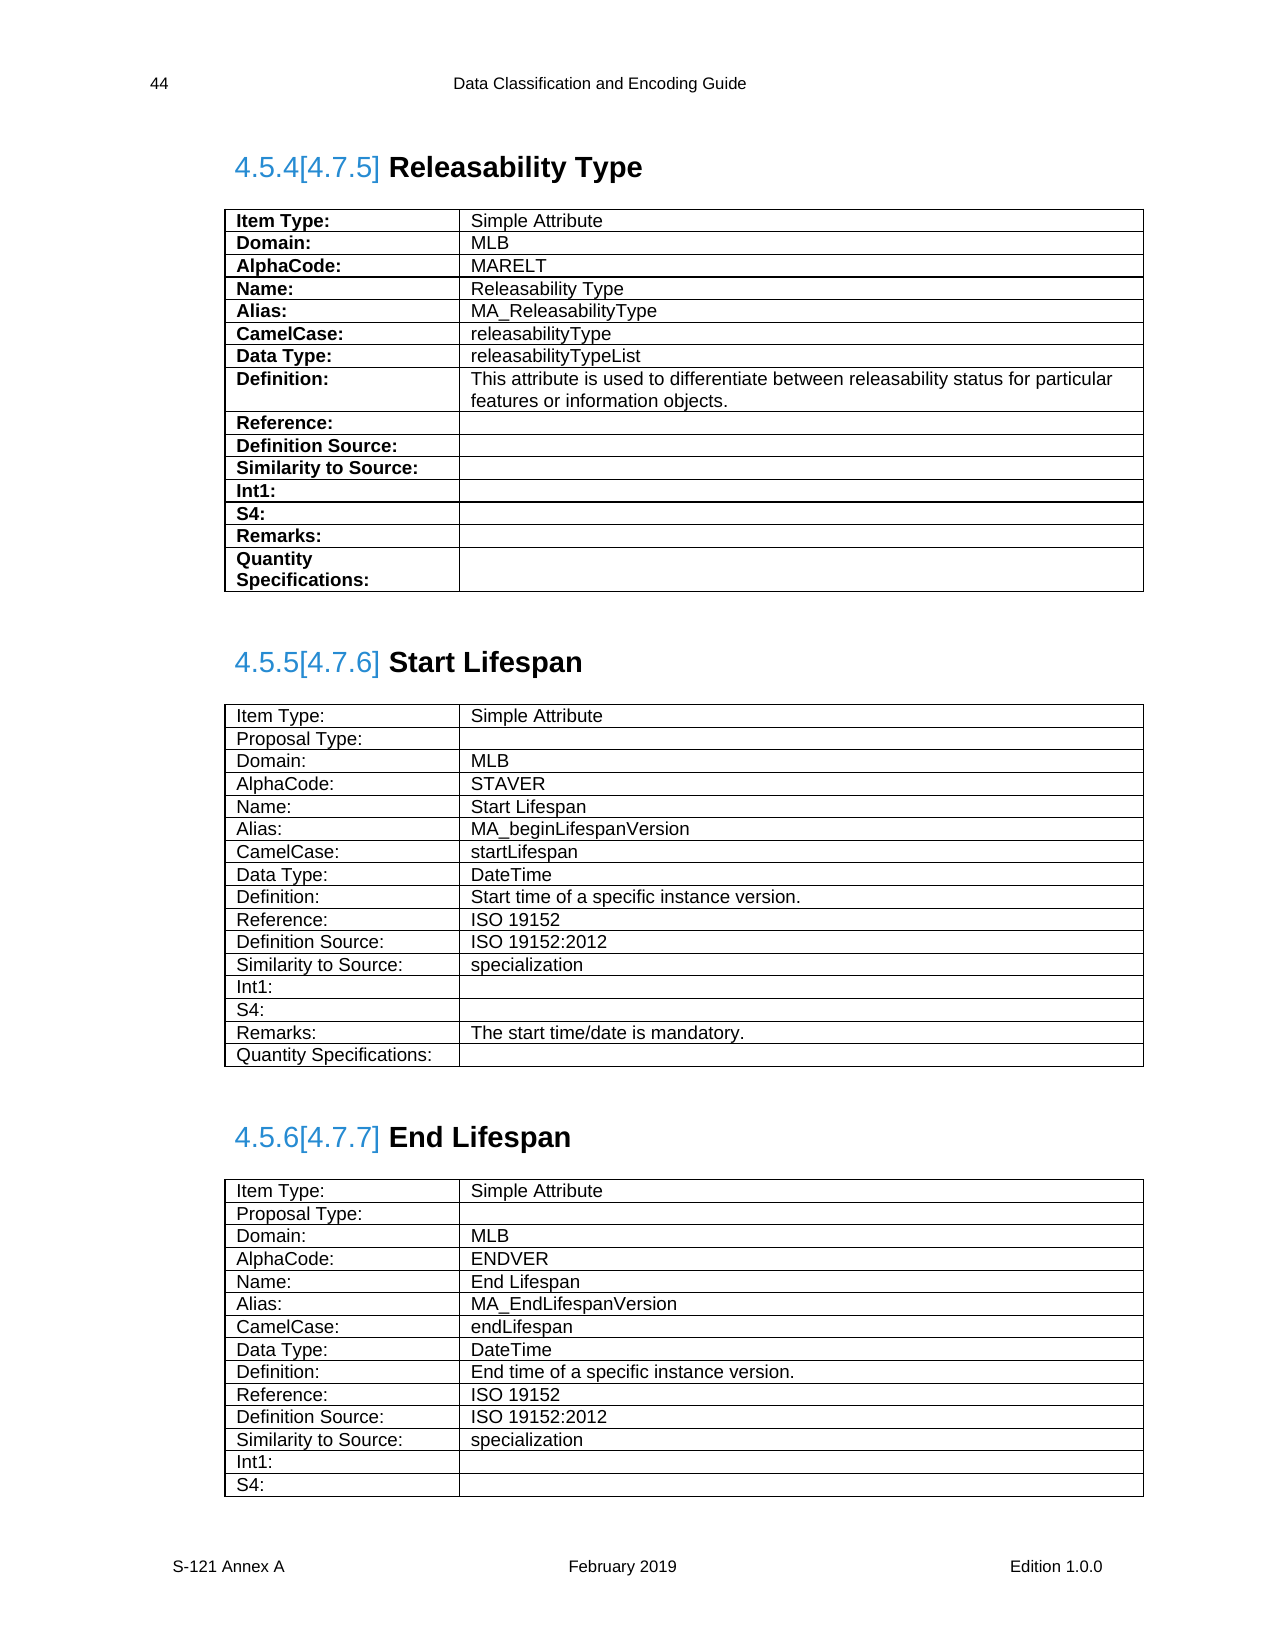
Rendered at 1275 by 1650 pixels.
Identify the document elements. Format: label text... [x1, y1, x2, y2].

table_cell endLifespan [460, 1316, 1143, 1337]
table_cell STAVER [460, 773, 1143, 794]
subtitle End Lifespan [234, 1121, 1125, 1154]
table_cell [460, 976, 1143, 998]
table_cell S4: [226, 503, 459, 524]
table_cell startLifespan [460, 841, 1143, 862]
table_cell AlphaCode: [226, 1248, 459, 1269]
table_header Simple Attribute [460, 1180, 1143, 1202]
table_cell DateTime [460, 863, 1143, 885]
table_cell Remarks: [226, 525, 459, 547]
table_cell ENDVER [460, 1248, 1143, 1269]
table_cell [460, 548, 1143, 591]
table_cell [460, 999, 1143, 1021]
table_cell Quantity Specifications: [226, 548, 459, 591]
table_cell Data Type: [226, 863, 459, 885]
table_cell [460, 457, 1143, 479]
table_cell Start time of a specific instance version. [460, 886, 1143, 907]
table_cell MLB [460, 1225, 1143, 1247]
table_cell Data Type: [226, 345, 459, 367]
table_cell Alias: [226, 300, 459, 322]
subtitle Start Lifespan [234, 646, 1125, 679]
table_cell Reference: [226, 1384, 459, 1405]
table_cell DateTime [460, 1338, 1143, 1360]
table_cell ISO 19152 [460, 909, 1143, 930]
table_cell MARELT [460, 255, 1143, 276]
table_cell Definition: [226, 886, 459, 907]
table_cell Domain: [226, 750, 459, 772]
table_cell Name: [226, 1271, 459, 1292]
table_cell Releasability Type [460, 278, 1143, 299]
table_cell Alias: [226, 818, 459, 840]
table_cell Name: [226, 796, 459, 817]
table_cell Data Type: [226, 1338, 459, 1360]
table_cell Definition Source: [226, 1406, 459, 1428]
table_cell specialization [460, 954, 1143, 975]
table_cell Alias: [226, 1293, 459, 1315]
table_cell CamelCase: [226, 1316, 459, 1337]
table_cell specialization [460, 1429, 1143, 1450]
table_cell ISO 19152 [460, 1384, 1143, 1405]
table_cell S4: [226, 1474, 459, 1496]
table_cell Proposal Type: [226, 728, 459, 749]
table_cell [460, 1044, 1143, 1066]
table_header Simple Attribute [460, 705, 1143, 727]
table_cell Domain: [226, 1225, 459, 1247]
table_cell Similarity to Source: [226, 457, 459, 479]
table_cell S4: [226, 999, 459, 1021]
table_cell End time of a specific instance version. [460, 1361, 1143, 1382]
table_cell Reference: [226, 412, 459, 433]
table_cell releasabilityTypeList [460, 345, 1143, 367]
table_cell CamelCase: [226, 841, 459, 862]
table_cell Definition: [226, 368, 459, 411]
table_header Item Type: [226, 705, 459, 727]
table_header Item Type: [226, 210, 459, 231]
table_cell ISO 19152:2012 [460, 931, 1143, 953]
table_cell MA_EndLifespanVersion [460, 1293, 1143, 1315]
table_cell Definition Source: [226, 931, 459, 953]
table_cell AlphaCode: [226, 255, 459, 276]
table_cell Remarks: [226, 1022, 459, 1043]
table_cell Int1: [226, 1451, 459, 1473]
table_cell [460, 1451, 1143, 1473]
table_cell Int1: [226, 480, 459, 501]
table_header Item Type: [226, 1180, 459, 1202]
table_cell [460, 1203, 1143, 1224]
table_cell Definition: [226, 1361, 459, 1382]
table_cell [460, 412, 1143, 433]
table_cell MLB [460, 750, 1143, 772]
table_cell Start Lifespan [460, 796, 1143, 817]
table_cell Quantity Specifications: [226, 1044, 459, 1066]
table_cell Proposal Type: [226, 1203, 459, 1224]
table_cell [460, 525, 1143, 547]
table_cell The start time/date is mandatory. [460, 1022, 1143, 1043]
table_cell MA_ReleasabilityType [460, 300, 1143, 322]
table_cell [460, 480, 1143, 501]
table_cell [460, 503, 1143, 524]
table_cell Definition Source: [226, 435, 459, 456]
table_cell Int1: [226, 976, 459, 998]
subtitle Releasability Type [234, 150, 1125, 183]
table_cell Name: [226, 278, 459, 299]
table_cell Similarity to Source: [226, 1429, 459, 1450]
table_cell Similarity to Source: [226, 954, 459, 975]
table_cell Domain: [226, 232, 459, 254]
table_cell This attribute is used to differentiate between releasability status for particular features or information objects. [460, 368, 1143, 411]
table_cell [460, 728, 1143, 749]
table_cell releasabilityType [460, 323, 1143, 344]
table_cell ISO 19152:2012 [460, 1406, 1143, 1428]
table_cell MLB [460, 232, 1143, 254]
table_cell AlphaCode: [226, 773, 459, 794]
table_cell End Lifespan [460, 1271, 1143, 1292]
table_cell Reference: [226, 909, 459, 930]
table_cell MA_beginLifespanVersion [460, 818, 1143, 840]
table_cell [460, 1474, 1143, 1496]
table_cell CamelCase: [226, 323, 459, 344]
table_cell [460, 435, 1143, 456]
table_header Simple Attribute [460, 210, 1143, 231]
